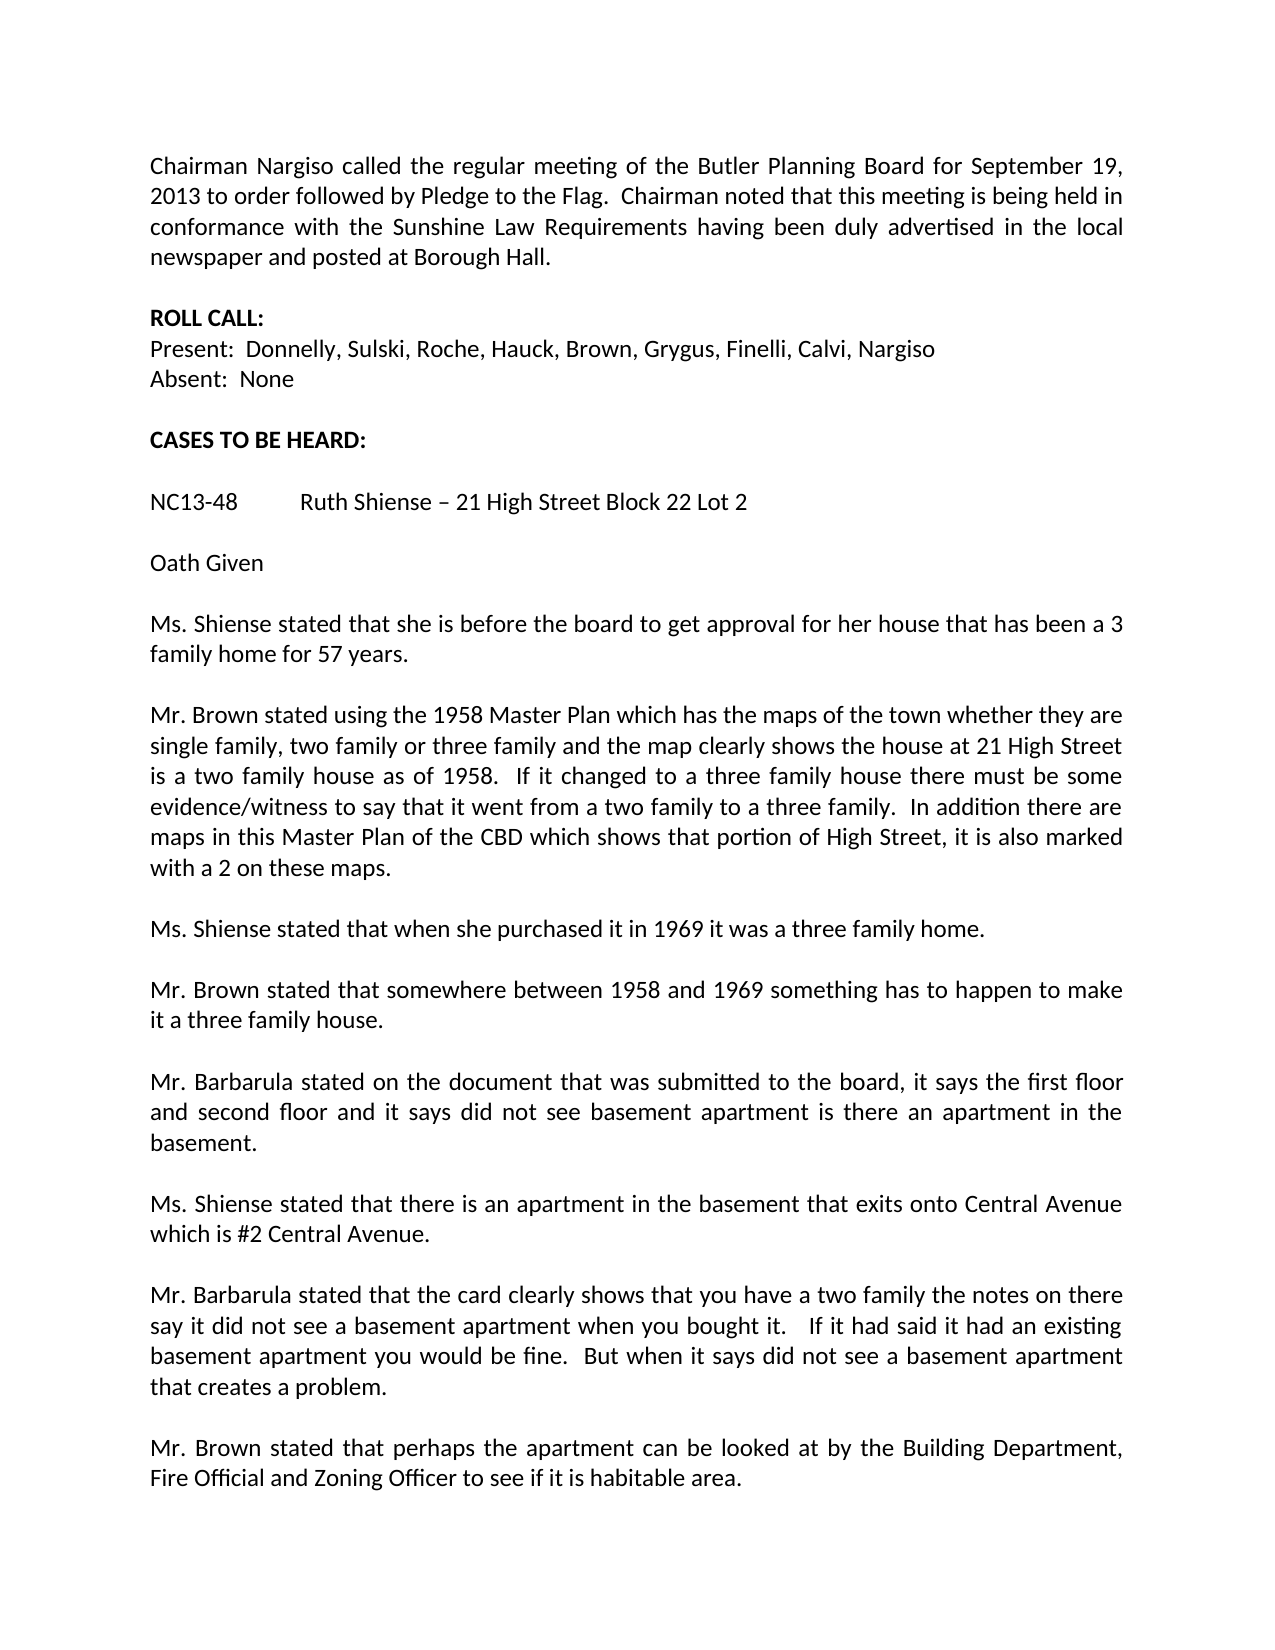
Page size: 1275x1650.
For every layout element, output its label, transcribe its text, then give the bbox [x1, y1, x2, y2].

text Mr. Brown stated using the 1958 Master Plan which has the maps of the town whether they are single family, two family or three family and the map clearly shows the house at 21 High Street is a two family house as of 1958. If it changed to a three family house there must be some evidence/witness to say that it went from a two family to a three family. In addition there are maps in this Master Plan of the CBD which shows that portion of High Street, it is also marked with a 2 on these maps. [150, 699, 1125, 882]
text Mr. Barbarula stated on the document that was submitted to the board, it says the first floor and second floor and it says did not see basement apartment is there an apartment in the basement. [150, 1066, 1125, 1157]
text Mr. Barbarula stated that the card clearly shows that you have a two family the notes on there say it did not see a basement apartment when you bought it. If it had said it had an existing basement apartment you would be fine. But when it says did not see a basement apartment that creates a problem. [150, 1279, 1125, 1401]
text Absent: None [150, 364, 1125, 394]
text Present: Donnelly, Sulski, Roche, Hauck, Brown, Grygus, Finelli, Calvi, Nargiso [150, 333, 1125, 364]
text Mr. Brown stated that somewhere between 1958 and 1969 something has to happen to make it a three family house. [150, 974, 1125, 1035]
text Ms. Shiense stated that there is an apartment in the basement that exits onto Central Avenue which is #2 Central Avenue. [150, 1188, 1125, 1249]
text Chairman Nargiso called the regular meeting of the Butler Planning Board for September 19, 2013 to order followed by Pledge to the Flag. Chairman noted that this meeting is being held in conformance with the Sunshine Law Requirements having been duly advertised in the local newspaper and posted at Borough Hall. [150, 150, 1125, 272]
text Oath Given [150, 547, 1125, 577]
text Ms. Shiense stated that when she purchased it in 1969 it was a three family home. [150, 913, 1125, 943]
text ROLL CALL: [150, 303, 1125, 333]
text Ms. Shiense stated that she is before the board to get approval for her house that has been a 3 family home for 57 years. [150, 608, 1125, 669]
text CASES TO BE HEARD: [150, 425, 1125, 455]
text Mr. Brown stated that perhaps the apartment can be looked at by the Building Department, Fire Official and Zoning Officer to see if it is habitable area. [150, 1432, 1125, 1493]
text NC13-48 Ruth Shiense – 21 High Street Block 22 Lot 2 [150, 486, 1125, 516]
